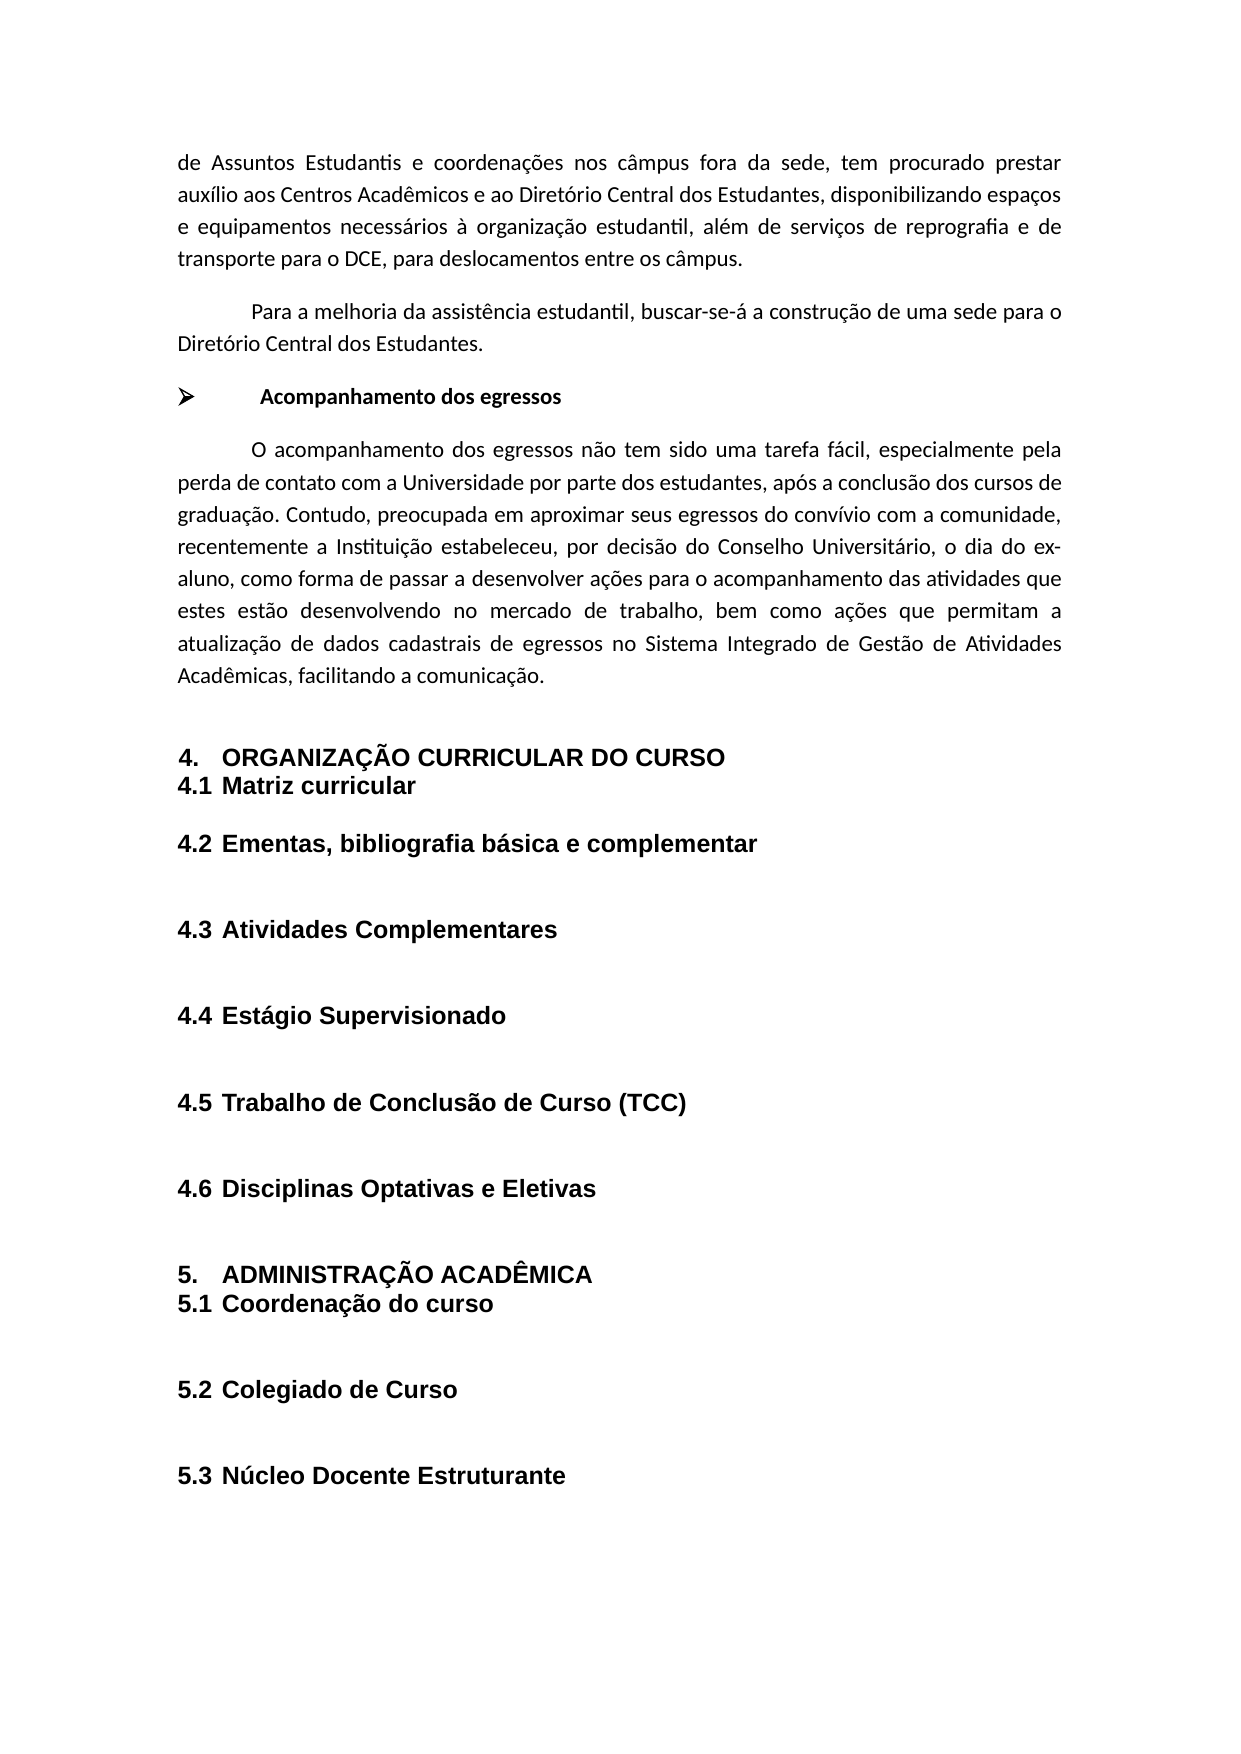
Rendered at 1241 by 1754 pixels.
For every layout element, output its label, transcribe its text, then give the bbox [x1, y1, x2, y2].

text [177, 148, 1063, 272]
list Disciplinas Optativas e Eletivas [177, 1174, 1063, 1203]
list Trabalho de Conclusão de Curso (TCC) [177, 1088, 1063, 1116]
list Matriz curricular [177, 771, 1063, 800]
list Colegiado de Curso [177, 1375, 1063, 1404]
list Estágio Supervisionado [177, 1001, 1063, 1030]
list ORGANIZAÇÃO CURRICULAR DO CURSO [177, 743, 1063, 771]
text O acompanhamento dos egressos não tem sido uma tarefa fácil, especialmente pela perda de contato com a Universidade por parte dos estudantes, após a conclusão dos cursos de graduação. Contudo, preocupada em aproximar seus egressos do convívio com a comunidade, recentemente a Instituição estabeleceu, por decisão do Conselho Universitário, o dia do ex-aluno, como forma de passar a desenvolver ações para o acompanhamento das atividades que estes estão desenvolvendo no mercado de trabalho, bem como ações que permitam a atualização de dados cadastrais de egressos no Sistema Integrado de Gestão de Atividades Acadêmicas, facilitando a comunicação. [177, 436, 1063, 689]
list ADMINISTRAÇÃO ACADÊMICA [177, 1260, 1063, 1289]
list Ementas, bibliografia básica e complementar [177, 829, 1063, 858]
list Núcleo Docente Estruturante [177, 1461, 1063, 1490]
list Atividades Complementares [177, 915, 1063, 944]
list Acompanhamento dos egressos [177, 382, 1063, 411]
list Coordenação do curso [177, 1289, 1063, 1318]
text Para a melhoria da assistência estudantil, buscar-se-á a construção de uma sede para o Diretório Central dos Estudantes. [177, 297, 1063, 357]
